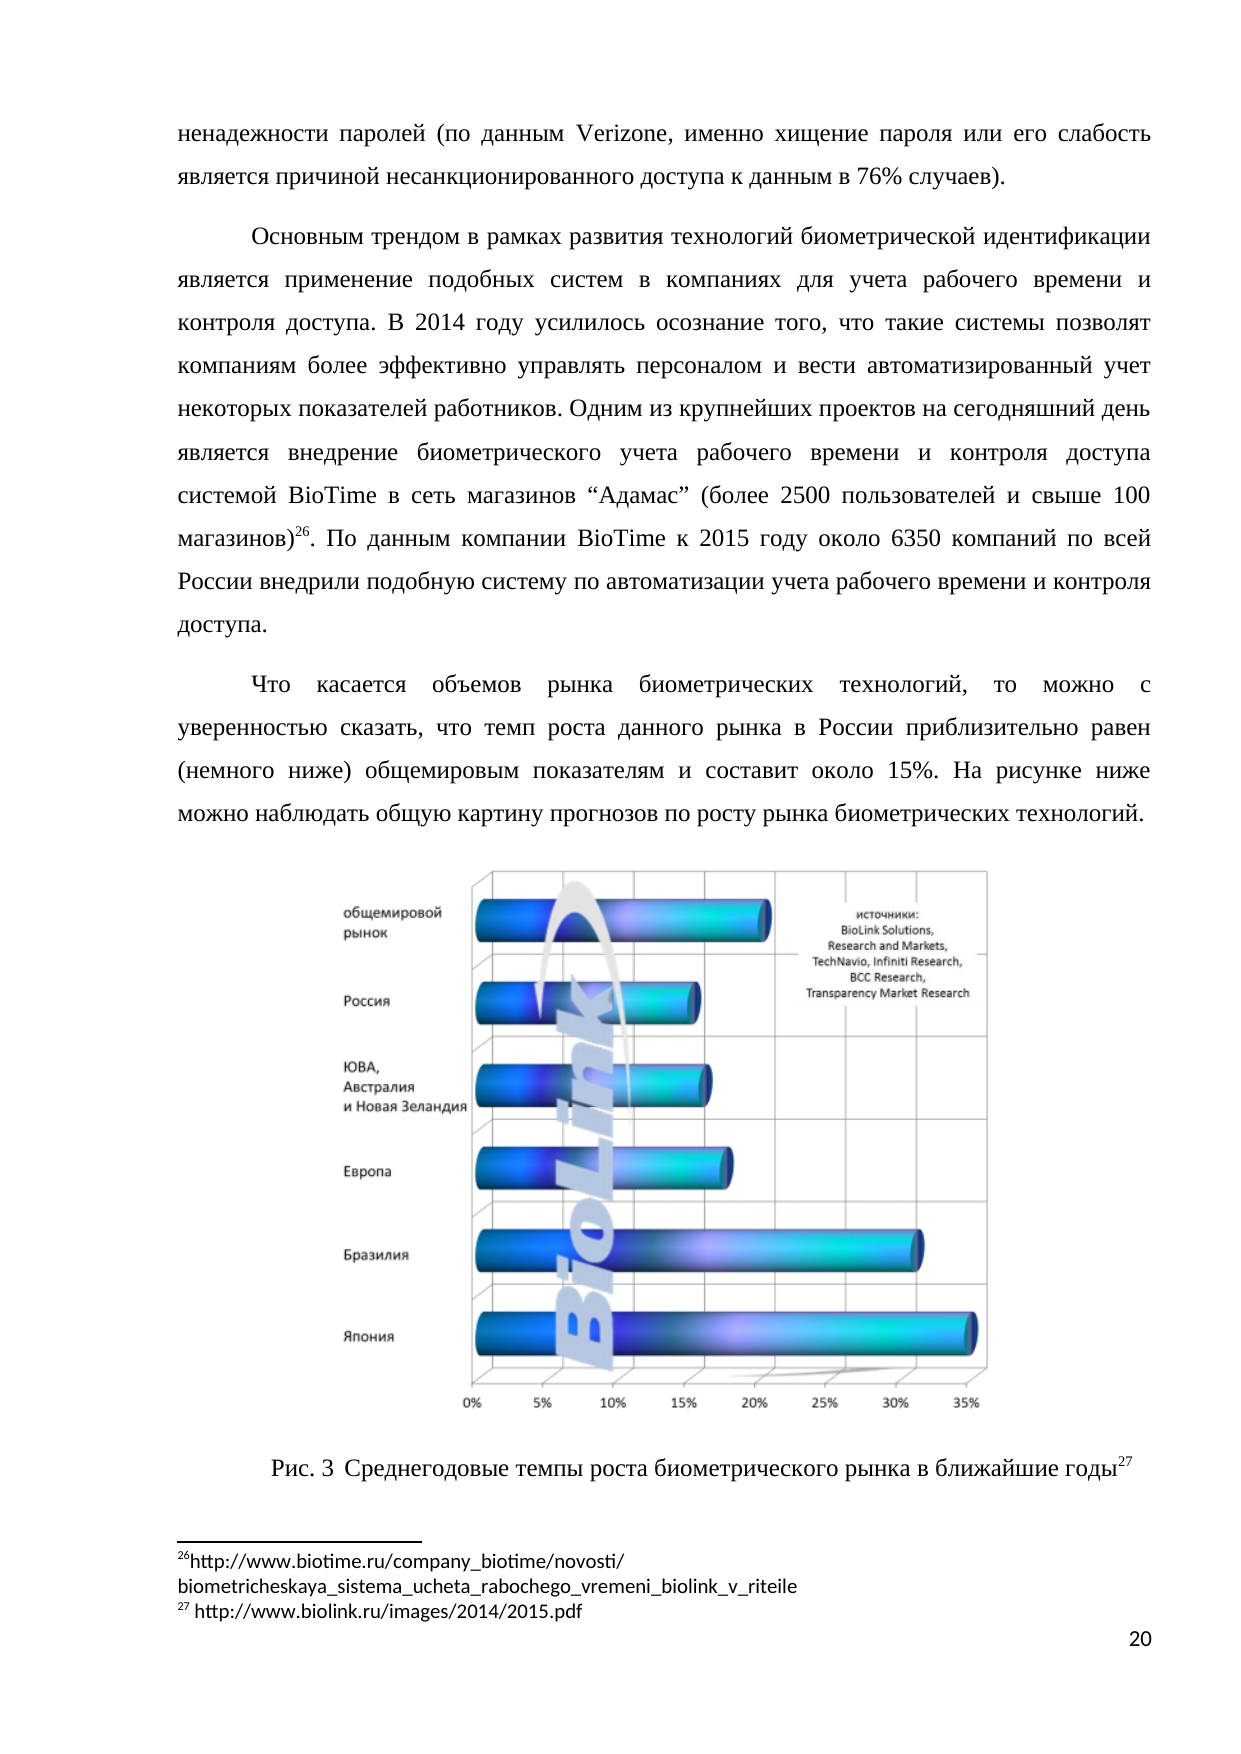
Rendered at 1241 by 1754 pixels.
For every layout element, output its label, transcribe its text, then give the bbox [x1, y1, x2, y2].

list Среднегодовые темпы роста биометрического рынка в ближайшие годы [251, 1453, 1152, 1482]
picture [322, 858, 1007, 1423]
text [177, 118, 1152, 190]
text Основным трендом в рамках развития технологий биометрической идентификации является применение подобных систем в компаниях для учета рабочего времени и контроля доступа. В 2014 году усилилось осознание того, что такие системы позволят компаниям более эффективно управлять персоналом и вести автоматизированный учет некоторых показателей работников. Одним из крупнейших проектов на сегодняшний день является внедрение биометрического учета рабочего времени и контроля доступа системой BioTime в сеть магазинов “Адамас” (более 2500 пользователей и свыше 100 магазинов). По данным компании BioTime к 2015 году около 6350 компаний по всей России внедрили подобную систему по автоматизации учета рабочего времени и контроля доступа. [177, 221, 1152, 638]
text Что касается объемов рынка биометрических технологий, то можно с уверенностью сказать, что темп роста данного рынка в России приблизительно равен (немного ниже) общемировым показателям и составит около 15%. На рисунке ниже можно наблюдать общую картину прогнозов по росту рынка биометрических технологий. [177, 669, 1152, 827]
